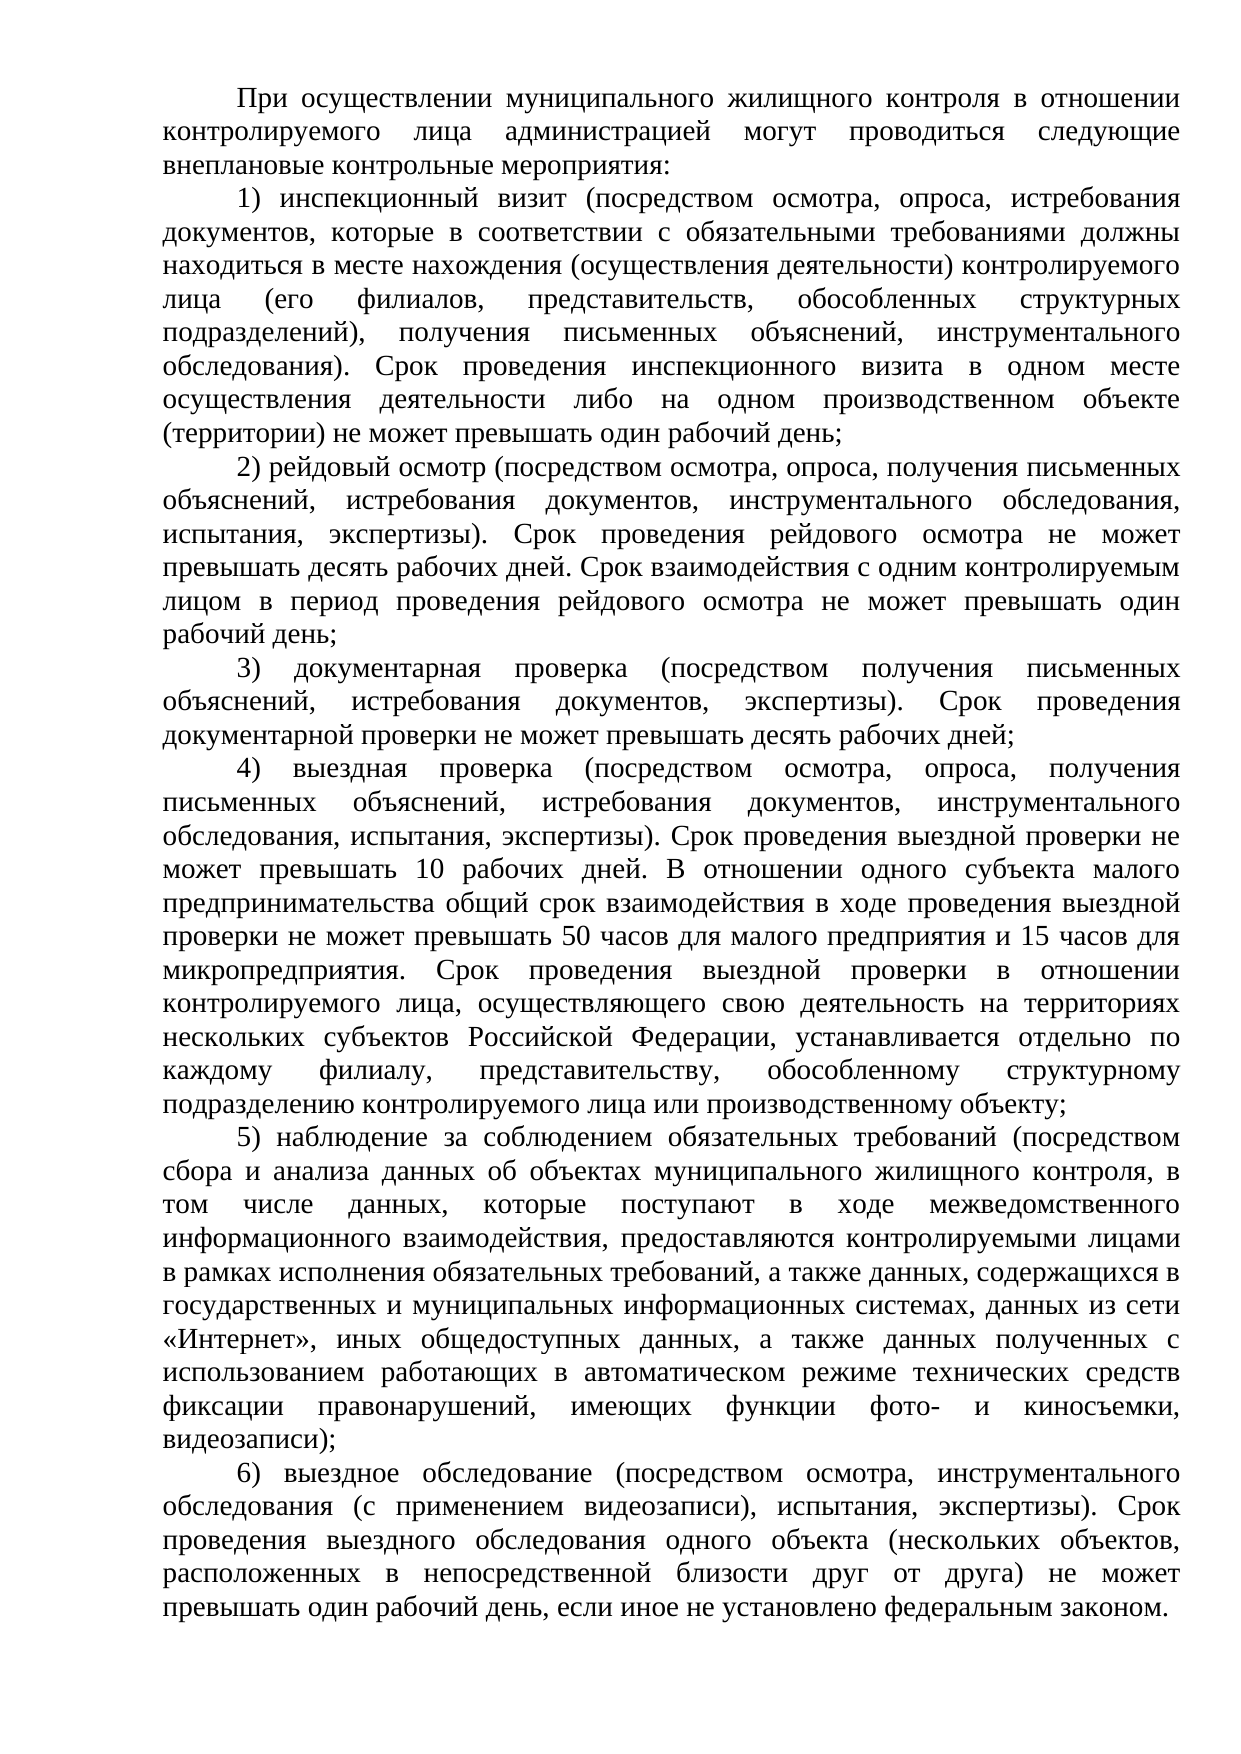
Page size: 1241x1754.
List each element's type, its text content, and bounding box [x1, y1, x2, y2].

text 3) документарная проверка (посредством получения письменных объяснений, истребования документов, экспертизы). Срок проведения документарной проверки не может превышать десять рабочих дней; [162, 650, 1181, 751]
text 2) рейдовый осмотр (посредством осмотра, опроса, получения письменных объяснений, истребования документов, инструментального обследования, испытания, экспертизы). Срок проведения рейдового осмотра не может превышать десять рабочих дней. Срок взаимодействия с одним контролируемым лицом в период проведения рейдового осмотра не может превышать один рабочий день; [162, 449, 1181, 650]
text 4) выездная проверка (посредством осмотра, опроса, получения письменных объяснений, истребования документов, инструментального обследования, испытания, экспертизы). Срок проведения выездной проверки не может превышать 10 рабочих дней. В отношении одного субъекта малого предпринимательства общий срок взаимодействия в ходе проведения выездной проверки не может превышать 50 часов для малого предприятия и 15 часов для микропредприятия. Срок проведения выездной проверки в отношении контролируемого лица, осуществляющего свою деятельность на территориях нескольких субъектов Российской Федерации, устанавливается отдельно по каждому филиалу, представительству, обособленному структурному подразделению контролируемого лица или производственному объекту; [162, 751, 1181, 1119]
text 5) наблюдение за соблюдением обязательных требований (посредством сбора и анализа данных об объектах муниципального жилищного контроля, в том числе данных, которые поступают в ходе межведомственного информационного взаимодействия, предоставляются контролируемыми лицами в рамках исполнения обязательных требований, а также данных, содержащихся в государственных и муниципальных информационных системах, данных из сети «Интернет», иных общедоступных данных, а также данных полученных с использованием работающих в автоматическом режиме технических средств фиксации правонарушений, имеющих функции фото- и киносъемки, видеозаписи); [162, 1119, 1181, 1455]
text 1) инспекционный визит (посредством осмотра, опроса, истребования документов, которые в соответствии с обязательными требованиями должны находиться в месте нахождения (осуществления деятельности) контролируемого лица (его филиалов, представительств, обособленных структурных подразделений), получения письменных объяснений, инструментального обследования). Срок проведения инспекционного визита в одном месте осуществления деятельности либо на одном производственном объекте (территории) не может превышать один рабочий день; [162, 180, 1181, 449]
text При осуществлении муниципального жилищного контроля в отношении контролируемого лица администрацией могут проводиться следующие внеплановые контрольные мероприятия: [162, 80, 1181, 180]
text 6) выездное обследование (посредством осмотра, инструментального обследования (с применением видеозаписи), испытания, экспертизы). Срок проведения выездного обследования одного объекта (нескольких объектов, расположенных в непосредственной близости друг от друга) не может превышать один рабочий день, если иное не установлено федеральным законом. [162, 1455, 1181, 1623]
